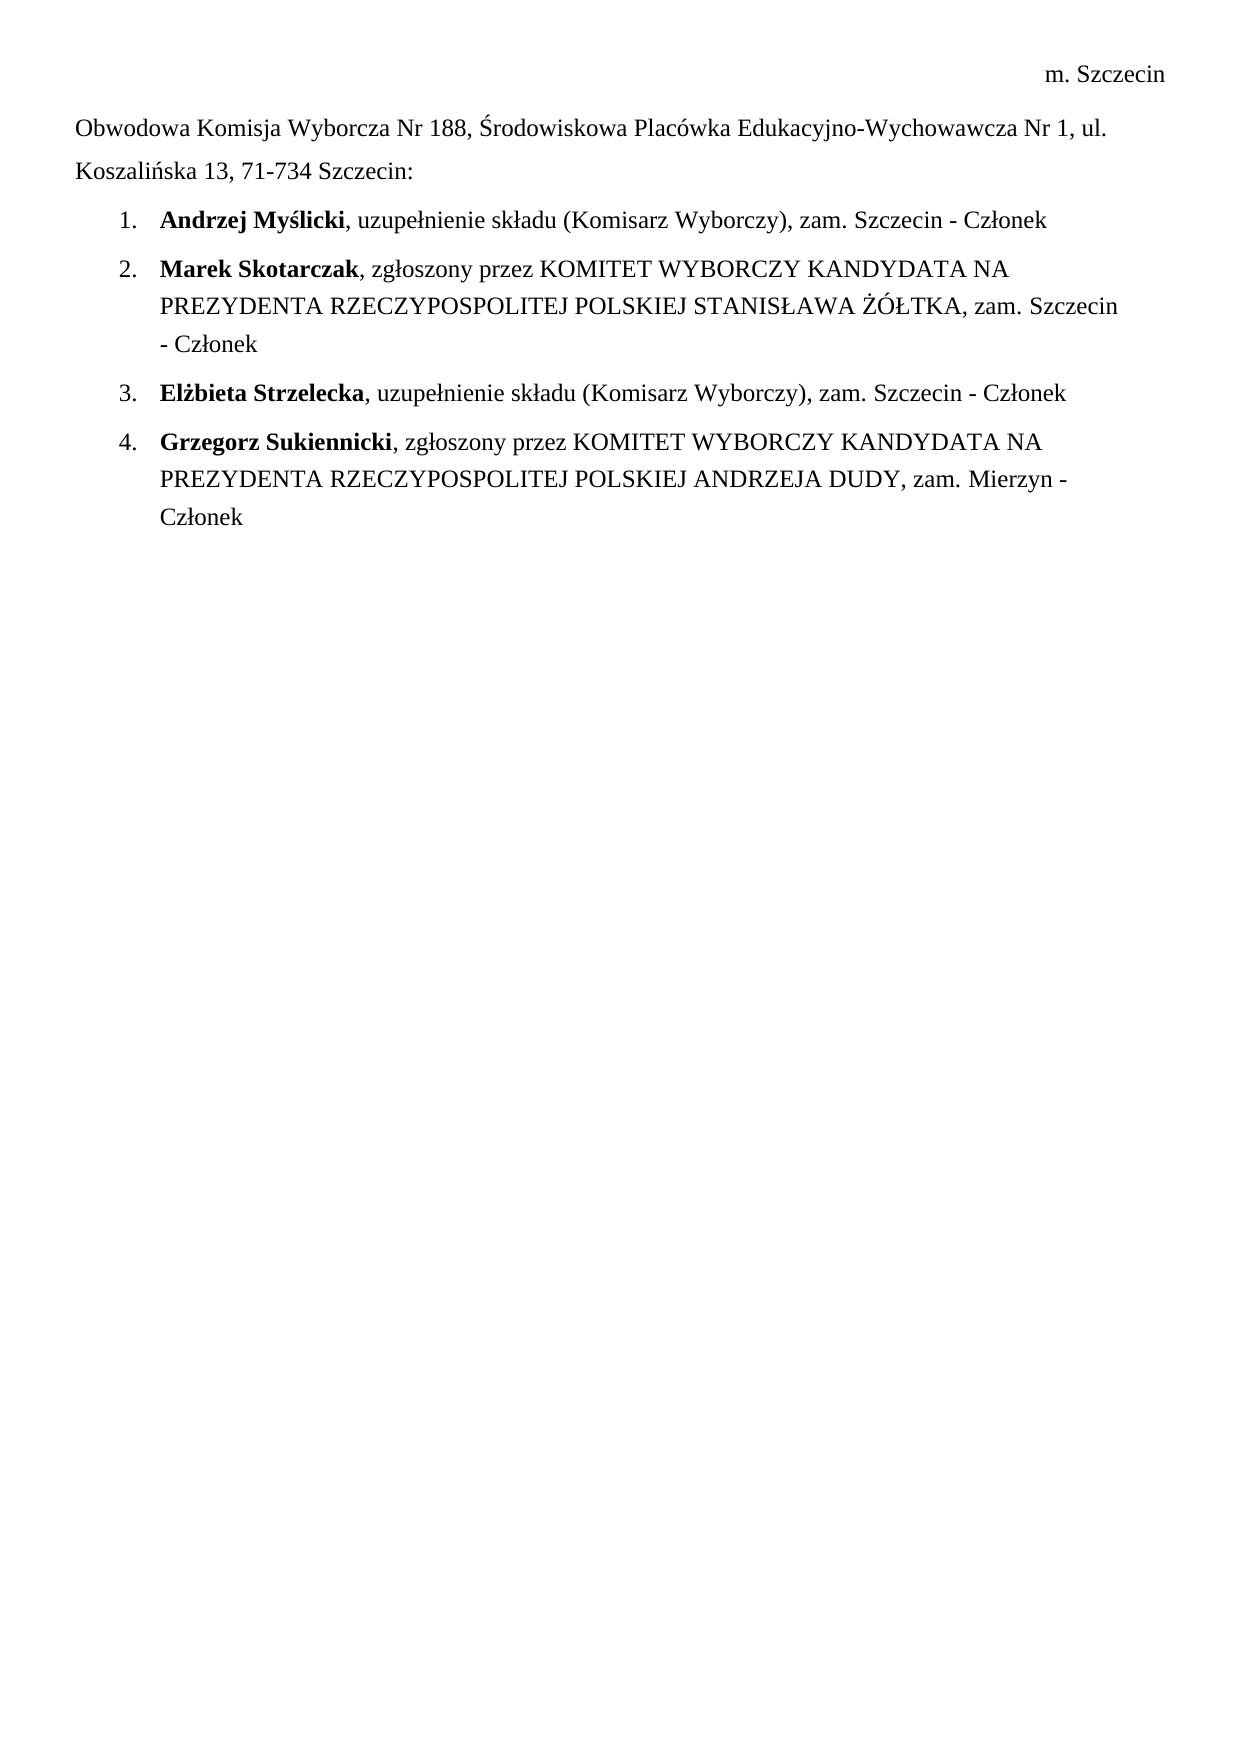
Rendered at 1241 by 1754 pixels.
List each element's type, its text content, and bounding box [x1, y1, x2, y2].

text Obwodowa Komisja Wyborcza Nr 188, Środowiskowa Placówka Edukacyjno-Wychowawcza Nr 1, ul. Koszalińska 13, 71-734 Szczecin: [75, 113, 1165, 185]
text m. Szczecin [75, 59, 1165, 88]
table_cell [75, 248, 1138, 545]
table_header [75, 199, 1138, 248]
